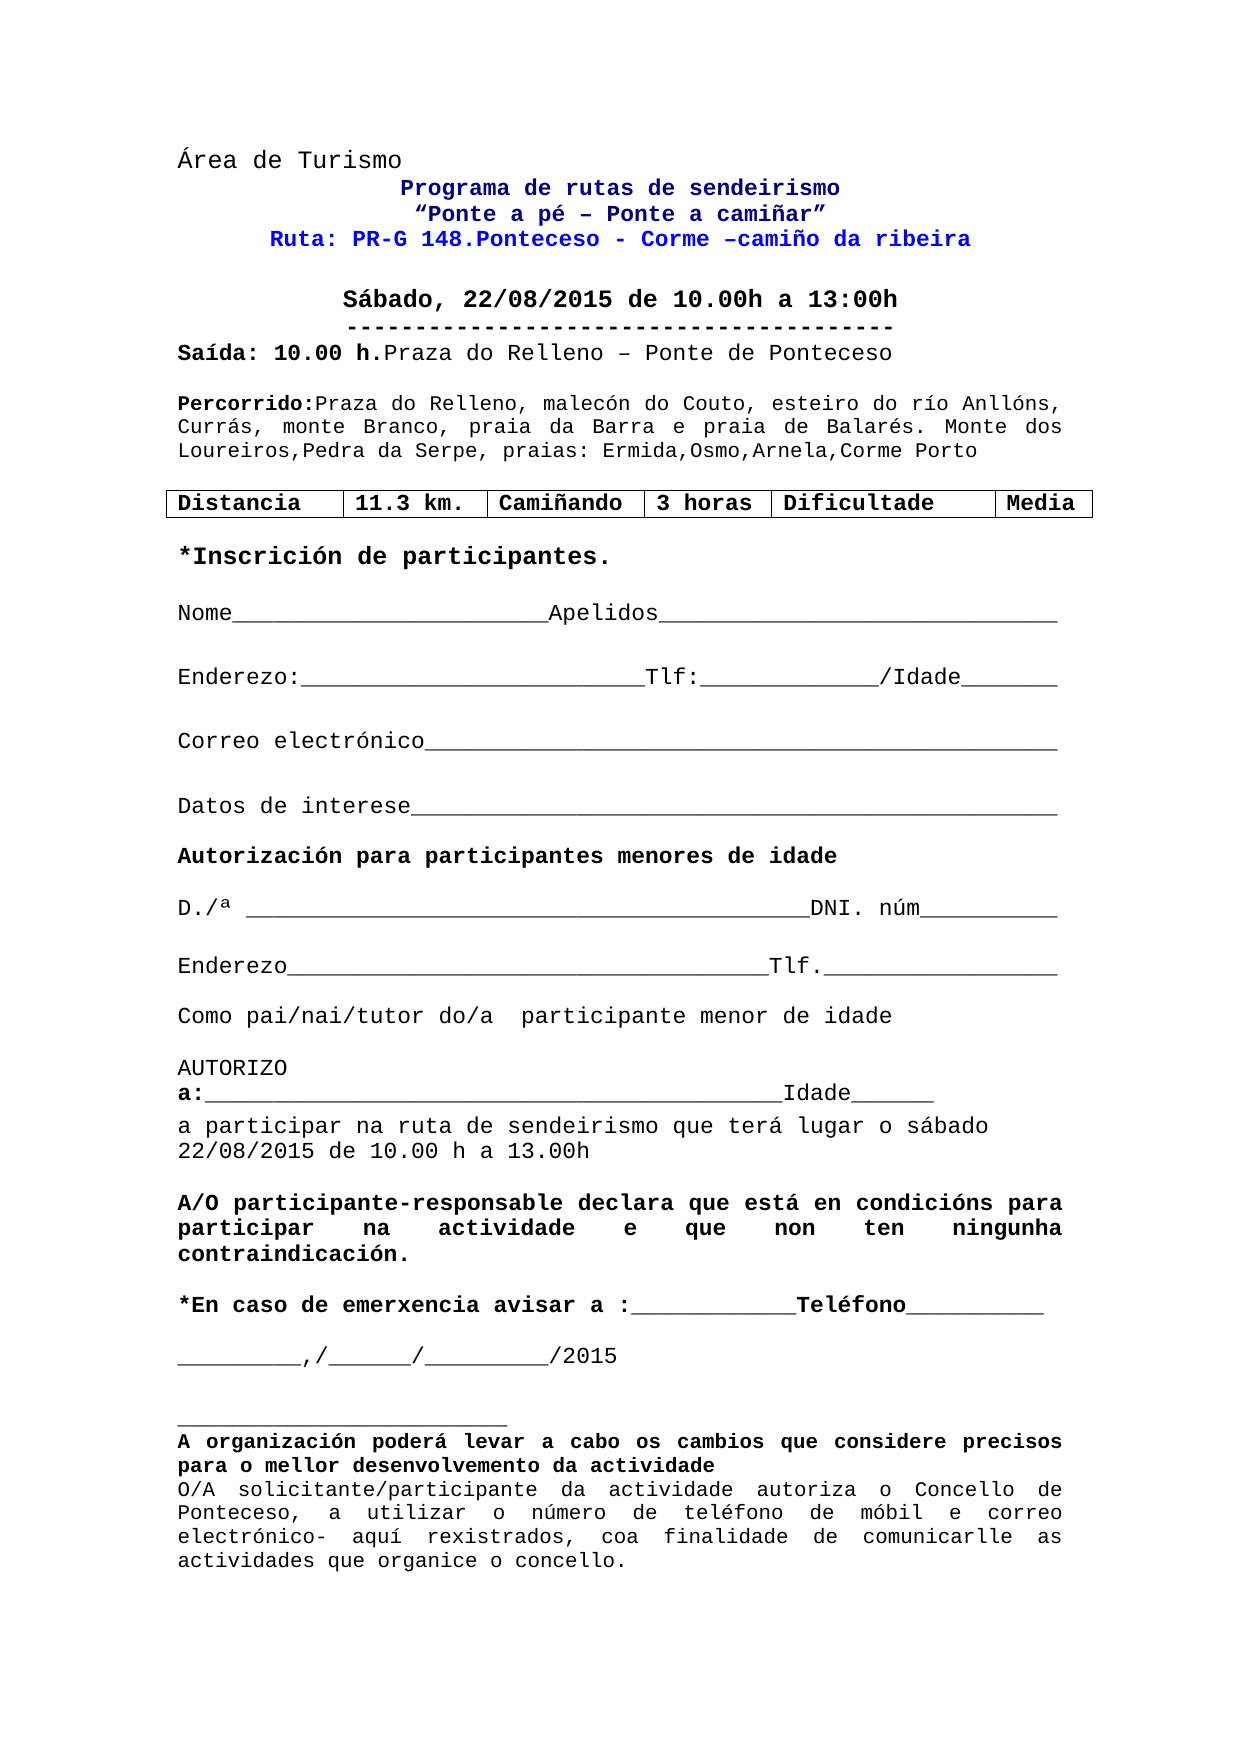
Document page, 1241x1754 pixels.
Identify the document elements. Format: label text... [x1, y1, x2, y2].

text Correo electrónico______________________________________________ [177, 729, 1063, 756]
subtitle D./ª _________________________________________DNI. núm__________ [177, 896, 1063, 922]
text Programa de rutas de sendeirismo [177, 176, 1063, 202]
text Sábado, 22/08/2015 de 10.00h a 13:00h [177, 287, 1063, 315]
subtitle Como pai/nai/tutor do/a participante menor de idade [177, 1005, 1063, 1031]
text Nome_______________________Apelidos_____________________________ [177, 601, 1063, 627]
table_header Camiñando [488, 491, 644, 517]
text a participar na ruta de sendeirismo que terá lugar o sábado 22/08/2015 de 10.00 h a 13.00h [177, 1114, 1063, 1166]
subtitle *En caso de emerxencia avisar a :____________Teléfono__________ [177, 1294, 1063, 1319]
table_header Distancia [167, 491, 343, 517]
text Enderezo:_________________________Tlf:_____________/Idade_______ [177, 665, 1063, 691]
text Datos de interese_______________________________________________ [177, 794, 1063, 820]
subtitle Autorización para participantes menores de idade [177, 845, 1063, 871]
subtitle AUTORIZO a:__________________________________________Idade______ [177, 1056, 1063, 1108]
table_header Dificultade [772, 491, 995, 517]
table_header 3 horas [645, 491, 771, 517]
text Área de Turismo [177, 148, 1063, 176]
text *Inscrición de participantes. [177, 544, 1063, 572]
text Ruta: PR-G 148.Ponteceso - Corme –camiño da ribeira [177, 228, 1063, 254]
text ---------------------------------------- [177, 315, 1063, 341]
text ________________________ [177, 1406, 1063, 1431]
text Enderezo___________________________________Tlf._________________ [177, 954, 1063, 980]
text O/A solicitante/participante da actividade autoriza o Concello de Ponteceso, a utilizar o número de teléfono de móbil e correo electrónico- aquí rexistrados, coa finalidade de comunicarlle as actividades que organice o concello. [177, 1479, 1063, 1573]
table_header 11.3 km. [344, 491, 487, 517]
subtitle _________,/______/_________/2015 [177, 1344, 1063, 1371]
text “Ponte a pé – Ponte a camiñar” [177, 202, 1063, 228]
text Saída: 10.00 h.Praza do Relleno – Ponte de Ponteceso [177, 341, 1063, 367]
text A organización poderá levar a cabo os cambios que considere precisos para o mellor desenvolvemento da actividade [177, 1431, 1063, 1479]
table_header Media [996, 491, 1092, 517]
subtitle A/O participante-responsable declara que está en condicións para participar na actividade e que non ten ningunha contraindicación. [177, 1191, 1063, 1269]
text Percorrido:Praza do Relleno, malecón do Couto, esteiro do río Anllóns, Currás, monte Branco, praia da Barra e praia de Balarés. Monte dos Loureiros,Pedra da Serpe, praias: Ermida,Osmo,Arnela,Corme Porto [177, 393, 1063, 464]
